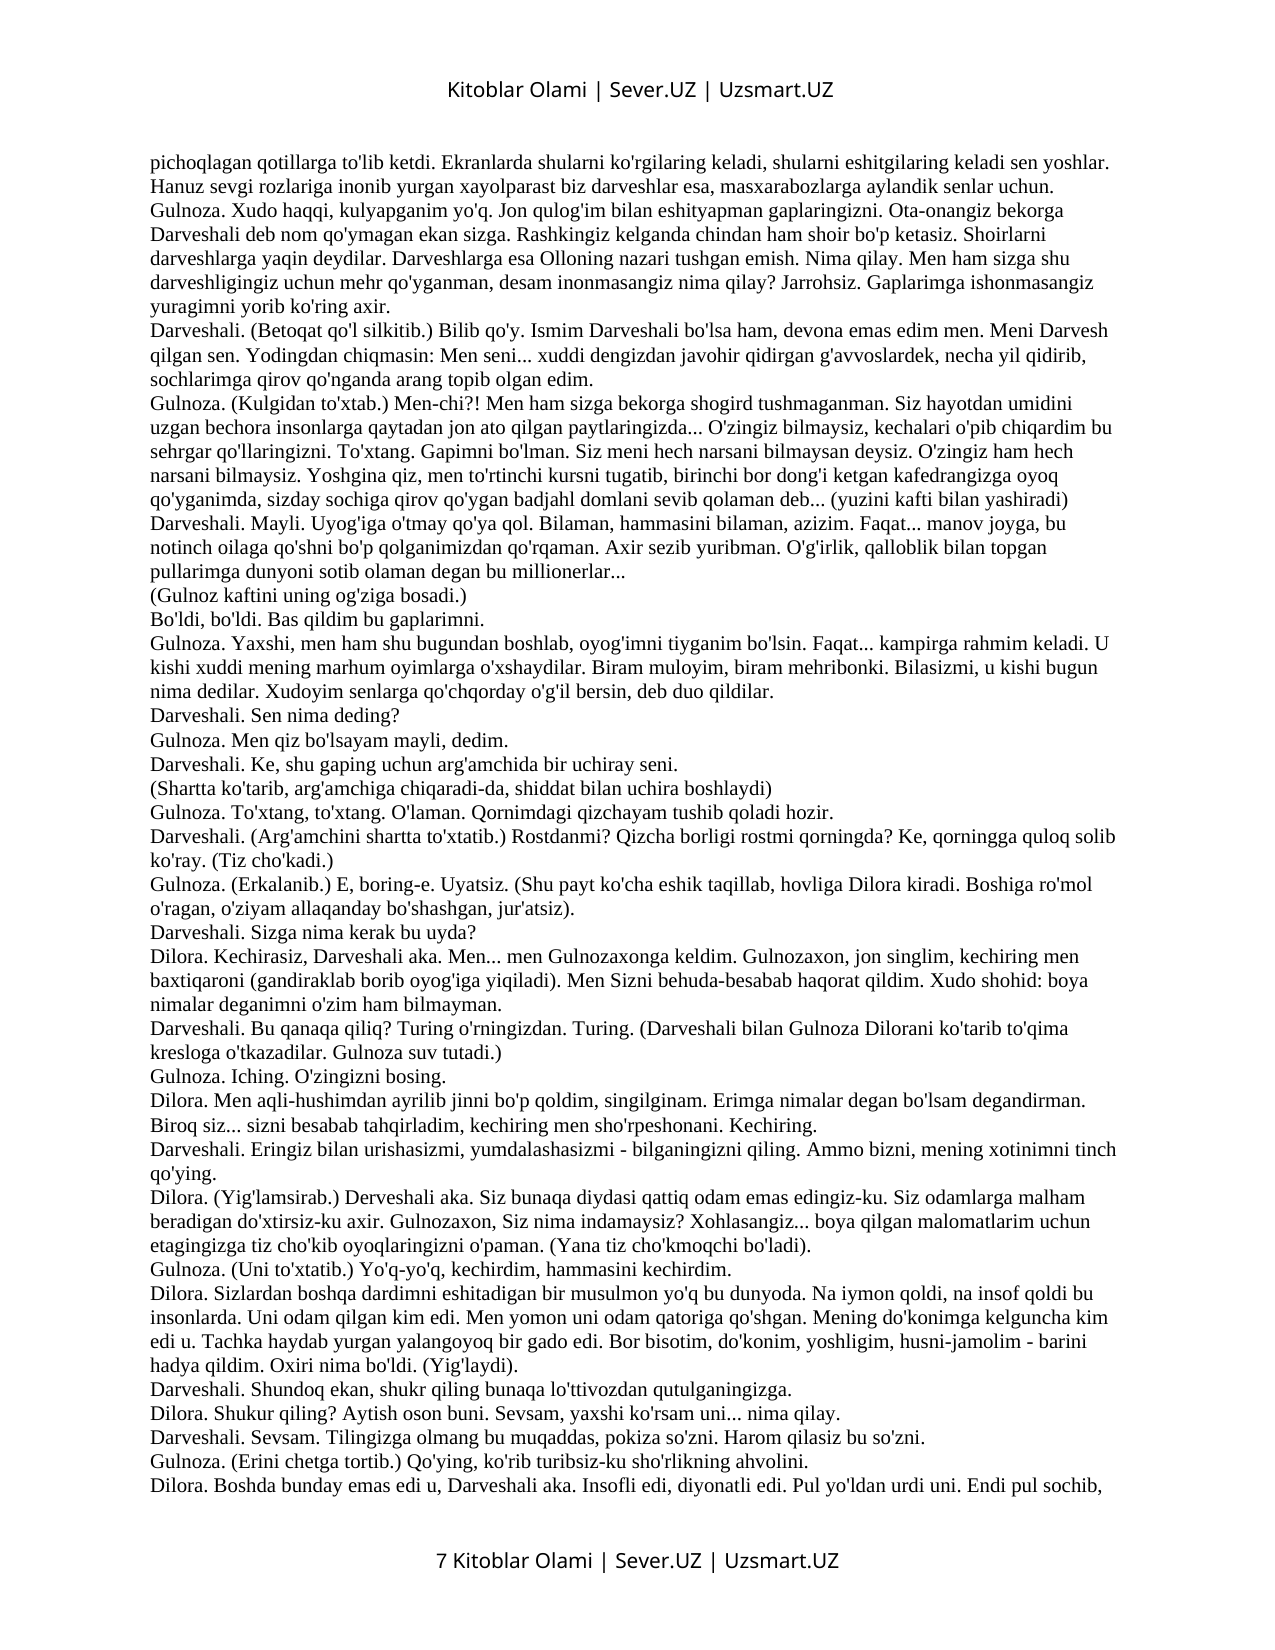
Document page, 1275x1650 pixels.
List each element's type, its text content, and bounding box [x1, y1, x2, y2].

text Gulnoza. (Kulgidan to'xtab.) Men-chi?! Men ham sizga bekorga shogird tushmaganman. Siz hayotdan umidini uzgan bechora insonlarga qaytadan jon ato qilgan paytlaringizda... O'zingiz bilmaysiz, kechalari o'pib chiqardim bu sehrgar qo'llaringizni. To'xtang. Gapimni bo'lman. Siz meni hech narsani bilmaysan deysiz. O'zingiz ham hech narsani bilmaysiz. Yoshgina qiz, men to'rtinchi kursni tugatib, birinchi bor dong'i ketgan kafedrangizga oyoq qo'yganimda, sizday sochiga qirov qo'ygan badjahl domlani sevib qolaman deb... (yuzini kafti bilan yashiradi) [150, 391, 1125, 511]
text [150, 150, 1125, 198]
text Bo'ldi, bo'ldi. Bas qildim bu gaplarimni. [150, 607, 1125, 631]
text Dilora. Shukur qiling? Aytish oson buni. Sevsam, yaxshi ko'rsam uni... nima qilay. [150, 1401, 1125, 1425]
text Darveshali. Eringiz bilan urishasizmi, yumdalashasizmi - bilganingizni qiling. Ammo bizni, mening xotinimni tinch qo'ying. [150, 1137, 1125, 1185]
text Gulnoza. Men qiz bo'lsayam mayli, dedim. [150, 727, 1125, 752]
text Darveshali. Sevsam. Tilingizga olmang bu muqaddas, pokiza so'zni. Harom qilasiz bu so'zni. [150, 1425, 1125, 1449]
text Darveshali. (Arg'amchini shartta to'xtatib.) Rostdanmi? Qizcha borligi rostmi qorningda? Ke, qorningga quloq solib ko'ray. (Tiz cho'kadi.) [150, 824, 1125, 872]
text Darveshali. (Betoqat qo'l silkitib.) Bilib qo'y. Ismim Darveshali bo'lsa ham, devona emas edim men. Meni Darvesh qilgan sen. Yodingdan chiqmasin: Men seni... xuddi dengizdan javohir qidirgan g'avvoslardek, necha yil qidirib, sochlarimga qirov qo'nganda arang topib olgan edim. [150, 318, 1125, 391]
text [150, 1473, 1125, 1497]
text Dilora. Men aqli-hushimdan ayrilib jinni bo'p qoldim, singilginam. Erimga nimalar degan bo'lsam degandirman. Biroq siz... sizni besabab tahqirladim, kechiring men sho'rpeshonani. Kechiring. [150, 1088, 1125, 1137]
text Gulnoza. Yaxshi, men ham shu bugundan boshlab, oyog'imni tiyganim bo'lsin. Faqat... kampirga rahmim keladi. U kishi xuddi mening marhum oyimlarga o'xshaydilar. Biram muloyim, biram mehribonki. Bilasizmi, u kishi bugun nima dedilar. Xudoyim senlarga qo'chqorday o'g'il bersin, deb duo qildilar. [150, 631, 1125, 703]
text Darveshali. Shundoq ekan, shukr qiling bunaqa lo'ttivozdan qutulganingizga. [150, 1377, 1125, 1401]
text Gulnoza. To'xtang, to'xtang. O'laman. Qornimdagi qizchayam tushib qoladi hozir. [150, 800, 1125, 824]
text Darveshali. Sizga nima kerak bu uyda? [150, 920, 1125, 944]
text Darveshali. Mayli. Uyog'iga o'tmay qo'ya qol. Bilaman, hammasini bilaman, azizim. Faqat... manov joyga, bu notinch oilaga qo'shni bo'p qolganimizdan qo'rqaman. Axir sezib yuribman. O'g'irlik, qalloblik bilan topgan pullarimga dunyoni sotib olaman degan bu millionerlar... [150, 511, 1125, 583]
text Darveshali. Ke, shu gaping uchun arg'amchida bir uchiray seni. [150, 752, 1125, 776]
text Darveshali. Bu qanaqa qiliq? Turing o'rningizdan. Turing. (Darveshali bilan Gulnoza Dilorani ko'tarib to'qima kresloga o'tkazadilar. Gulnoza suv tutadi.) [150, 1016, 1125, 1064]
text Gulnoza. Iching. O'zingizni bosing. [150, 1064, 1125, 1088]
text Darveshali. Sen nima deding? [150, 703, 1125, 727]
text (Shartta ko'tarib, arg'amchiga chiqaradi-da, shiddat bilan uchira boshlaydi) [150, 776, 1125, 800]
text Gulnoza. Xudo haqqi, kulyapganim yo'q. Jon qulog'im bilan eshityapman gaplaringizni. Ota-onangiz bekorga Darveshali deb nom qo'ymagan ekan sizga. Rashkingiz kelganda chindan ham shoir bo'p ketasiz. Shoirlarni darveshlarga yaqin deydilar. Darveshlarga esa Olloning nazari tushgan emish. Nima qilay. Men ham sizga shu darveshligingiz uchun mehr qo'yganman, desam inonmasangiz nima qilay? Jarrohsiz. Gaplarimga ishonmasangiz yuragimni yorib ko'ring axir. [150, 198, 1125, 318]
text Dilora. Sizlardan boshqa dardimni eshitadigan bir musulmon yo'q bu dunyoda. Na iymon qoldi, na insof qoldi bu insonlarda. Uni odam qilgan kim edi. Men yomon uni odam qatoriga qo'shgan. Mening do'konimga kelguncha kim edi u. Tachka haydab yurgan yalangoyoq bir gado edi. Bor bisotim, do'konim, yoshligim, husni-jamolim - barini hadya qildim. Oxiri nima bo'ldi. (Yig'laydi). [150, 1281, 1125, 1377]
text Gulnoza. (Erini chetga tortib.) Qo'ying, ko'rib turibsiz-ku sho'rlikning ahvolini. [150, 1449, 1125, 1473]
text Dilora. Kechirasiz, Darveshali aka. Men... men Gulnozaxonga keldim. Gulnozaxon, jon singlim, kechiring men baxtiqaroni (gandiraklab borib oyog'iga yiqiladi). Men Sizni behuda-besabab haqorat qildim. Xudo shohid: boya nimalar deganimni o'zim ham bilmayman. [150, 944, 1125, 1016]
text Dilora. (Yig'lamsirab.) Derveshali aka. Siz bunaqa diydasi qattiq odam emas edingiz-ku. Siz odamlarga malham beradigan do'xtirsiz-ku axir. Gulnozaxon, Siz nima indamaysiz? Xohlasangiz... boya qilgan malomatlarim uchun etagingizga tiz cho'kib oyoqlaringizni o'paman. (Yana tiz cho'kmoqchi bo'ladi). [150, 1185, 1125, 1257]
text Gulnoza. (Uni to'xtatib.) Yo'q-yo'q, kechirdim, hammasini kechirdim. [150, 1257, 1125, 1281]
text Gulnoza. (Erkalanib.) E, boring-e. Uyatsiz. (Shu payt ko'cha eshik taqillab, hovliga Dilora kiradi. Boshiga ro'mol o'ragan, o'ziyam allaqanday bo'shashgan, jur'atsiz). [150, 872, 1125, 920]
text (Gulnoz kaftini uning og'ziga bosadi.) [150, 583, 1125, 607]
